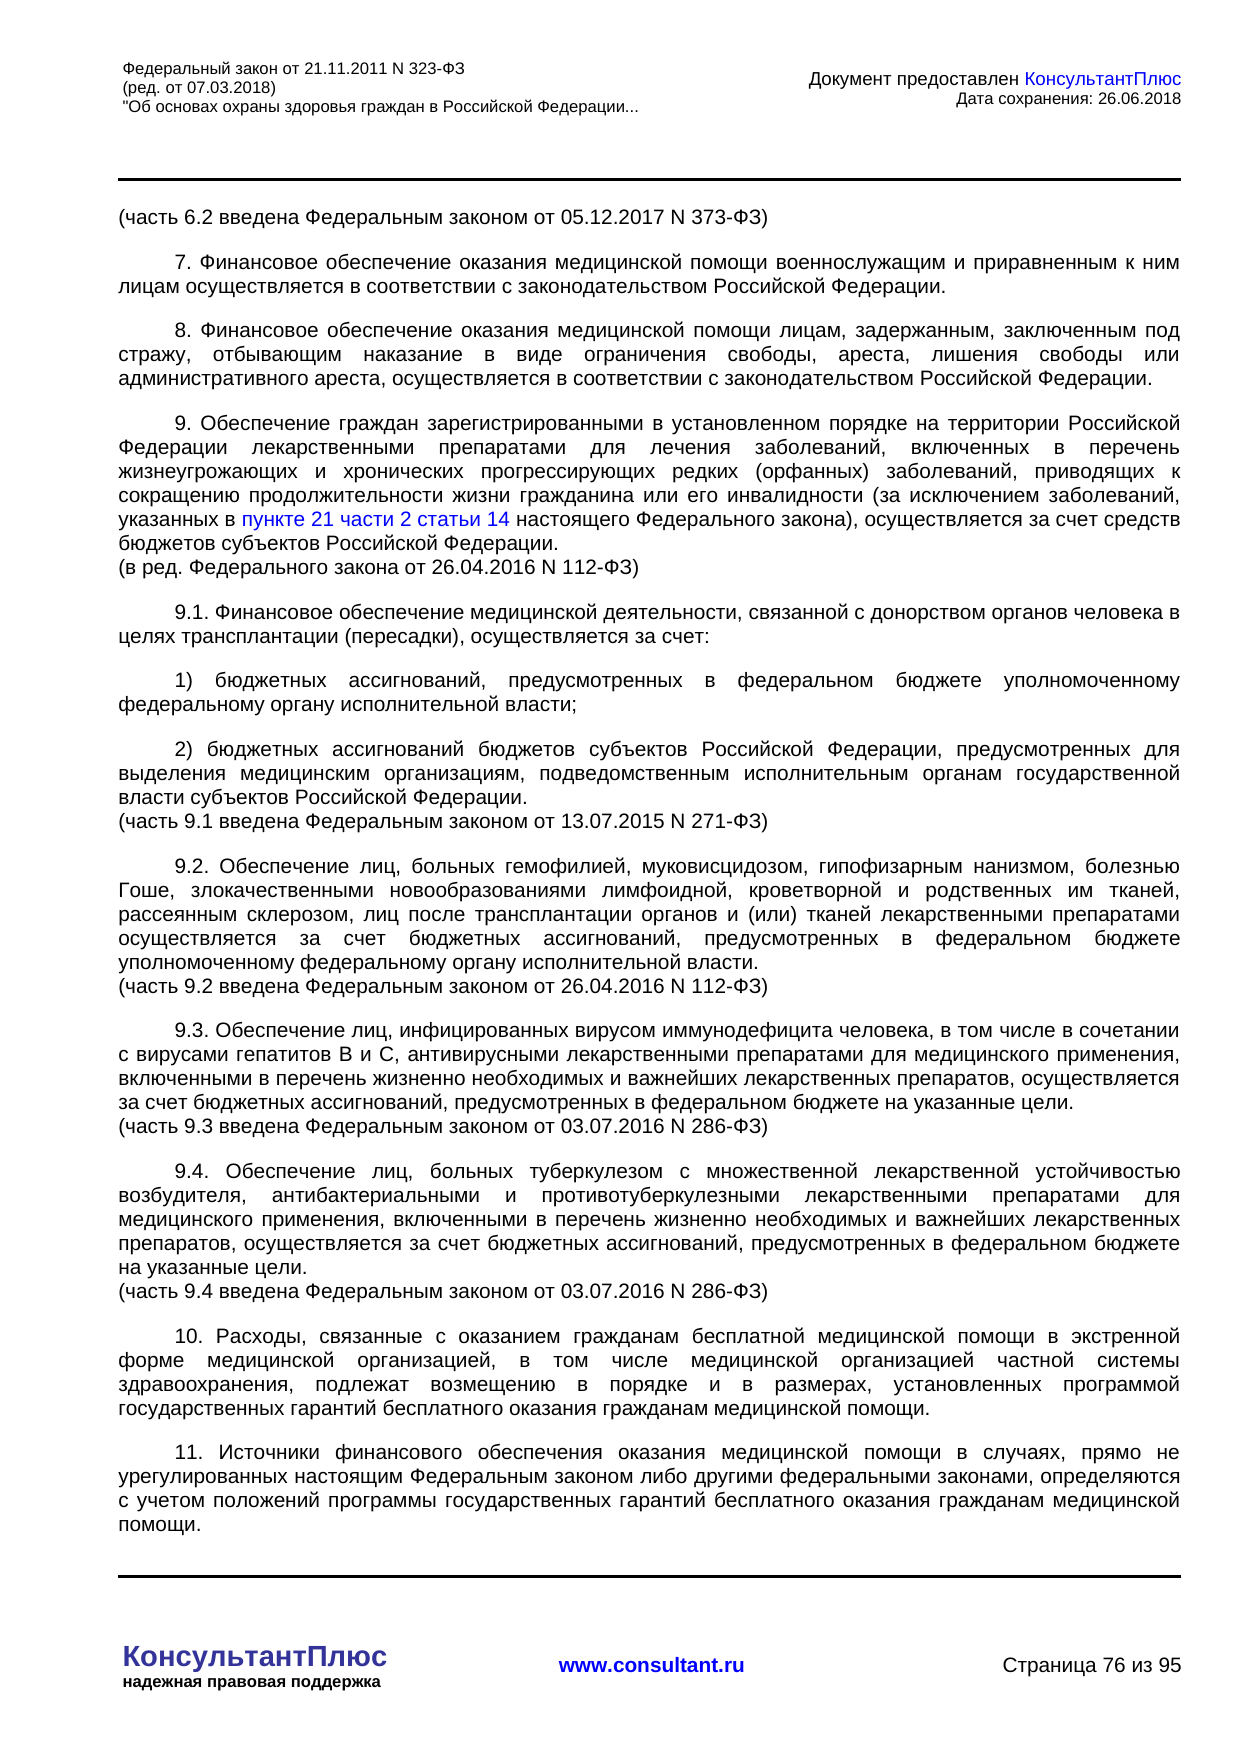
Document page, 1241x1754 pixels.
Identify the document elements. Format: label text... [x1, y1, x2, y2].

text 2) бюджетных ассигнований бюджетов субъектов Российской Федерации, предусмотренных для выделения медицинским организациям, подведомственным исполнительным органам государственной власти субъектов Российской Федерации. [118, 737, 1181, 809]
text 10. Расходы, связанные с оказанием гражданам бесплатной медицинской помощи в экстренной форме медицинской организацией, в том числе медицинской организацией частной системы здравоохранения, подлежат возмещению в порядке и в размерах, установленных программой государственных гарантий бесплатного оказания гражданам медицинской помощи. [118, 1323, 1181, 1419]
text 9.4. Обеспечение лиц, больных туберкулезом с множественной лекарственной устойчивостью возбудителя, антибактериальными и противотуберкулезными лекарственными препаратами для медицинского применения, включенными в перечень жизненно необходимых и важнейших лекарственных препаратов, осуществляется за счет бюджетных ассигнований, предусмотренных в федеральном бюджете на указанные цели. [118, 1159, 1181, 1279]
text 7. Финансовое обеспечение оказания медицинской помощи военнослужащим и приравненным к ним лицам осуществляется в соответствии с законодательством Российской Федерации. [118, 249, 1181, 297]
text (часть 9.3 введена Федеральным законом от 03.07.2016 N 286-ФЗ) [118, 1114, 1181, 1138]
text 9. Обеспечение граждан зарегистрированными в установленном порядке на территории Российской Федерации лекарственными препаратами для лечения заболеваний, включенных в перечень жизнеугрожающих и хронических прогрессирующих редких (орфанных) заболеваний, приводящих к сокращению продолжительности жизни гражданина или его инвалидности (за исключением заболеваний, указанных в пункте 21 части 2 статьи 14 настоящего Федерального закона), осуществляется за счет средств бюджетов субъектов Российской Федерации. [118, 411, 1181, 555]
text (в ред. Федерального закона от 26.04.2016 N 112-ФЗ) [118, 555, 1181, 579]
text 9.3. Обеспечение лиц, инфицированных вирусом иммунодефицита человека, в том числе в сочетании с вирусами гепатитов B и C, антивирусными лекарственными препаратами для медицинского применения, включенными в перечень жизненно необходимых и важнейших лекарственных препаратов, осуществляется за счет бюджетных ассигнований, предусмотренных в федеральном бюджете на указанные цели. [118, 1018, 1181, 1114]
text 9.2. Обеспечение лиц, больных гемофилией, муковисцидозом, гипофизарным нанизмом, болезнью Гоше, злокачественными новообразованиями лимфоидной, кроветворной и родственных им тканей, рассеянным склерозом, лиц после трансплантации органов и (или) тканей лекарственными препаратами осуществляется за счет бюджетных ассигнований, предусмотренных в федеральном бюджете уполномоченному федеральному органу исполнительной власти. [118, 854, 1181, 973]
text 8. Финансовое обеспечение оказания медицинской помощи лицам, задержанным, заключенным под стражу, отбывающим наказание в виде ограничения свободы, ареста, лишения свободы или административного ареста, осуществляется в соответствии с законодательством Российской Федерации. [118, 318, 1181, 390]
text (часть 9.4 введена Федеральным законом от 03.07.2016 N 286-ФЗ) [118, 1279, 1181, 1303]
text (часть 9.1 введена Федеральным законом от 13.07.2015 N 271-ФЗ) [118, 809, 1181, 833]
text (часть 6.2 введена Федеральным законом от 05.12.2017 N 373-ФЗ) [118, 205, 1181, 229]
text (часть 9.2 введена Федеральным законом от 26.04.2016 N 112-ФЗ) [118, 973, 1181, 997]
text 11. Источники финансового обеспечения оказания медицинской помощи в случаях, прямо не урегулированных настоящим Федеральным законом либо другими федеральными законами, определяются с учетом положений программы государственных гарантий бесплатного оказания гражданам медицинской помощи. [118, 1440, 1181, 1536]
text 9.1. Финансовое обеспечение медицинской деятельности, связанной с донорством органов человека в целях трансплантации (пересадки), осуществляется за счет: [118, 599, 1181, 647]
text 1) бюджетных ассигнований, предусмотренных в федеральном бюджете уполномоченному федеральному органу исполнительной власти; [118, 668, 1181, 716]
